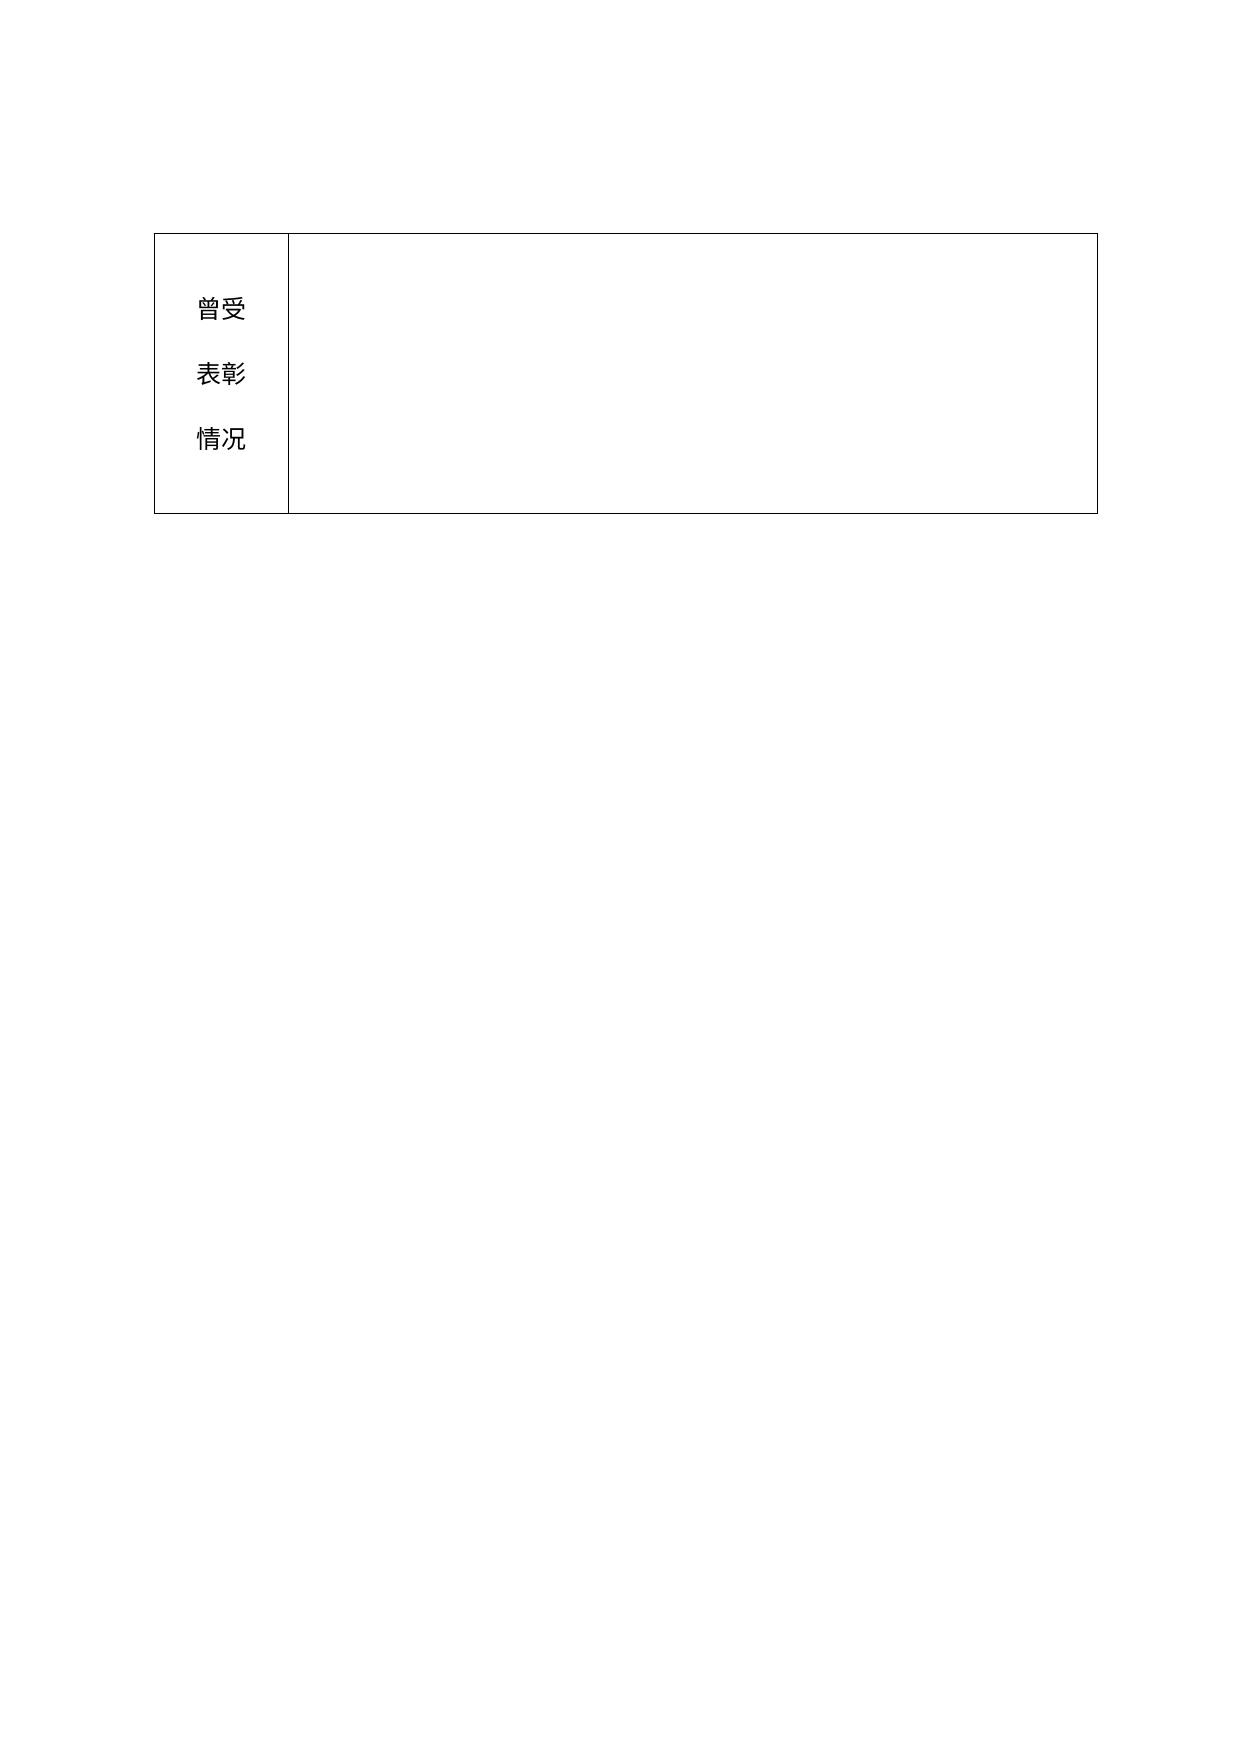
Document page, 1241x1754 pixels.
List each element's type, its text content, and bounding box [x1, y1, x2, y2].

table_cell 曾受 表彰 情况 [155, 234, 288, 512]
table_cell [289, 234, 1097, 512]
